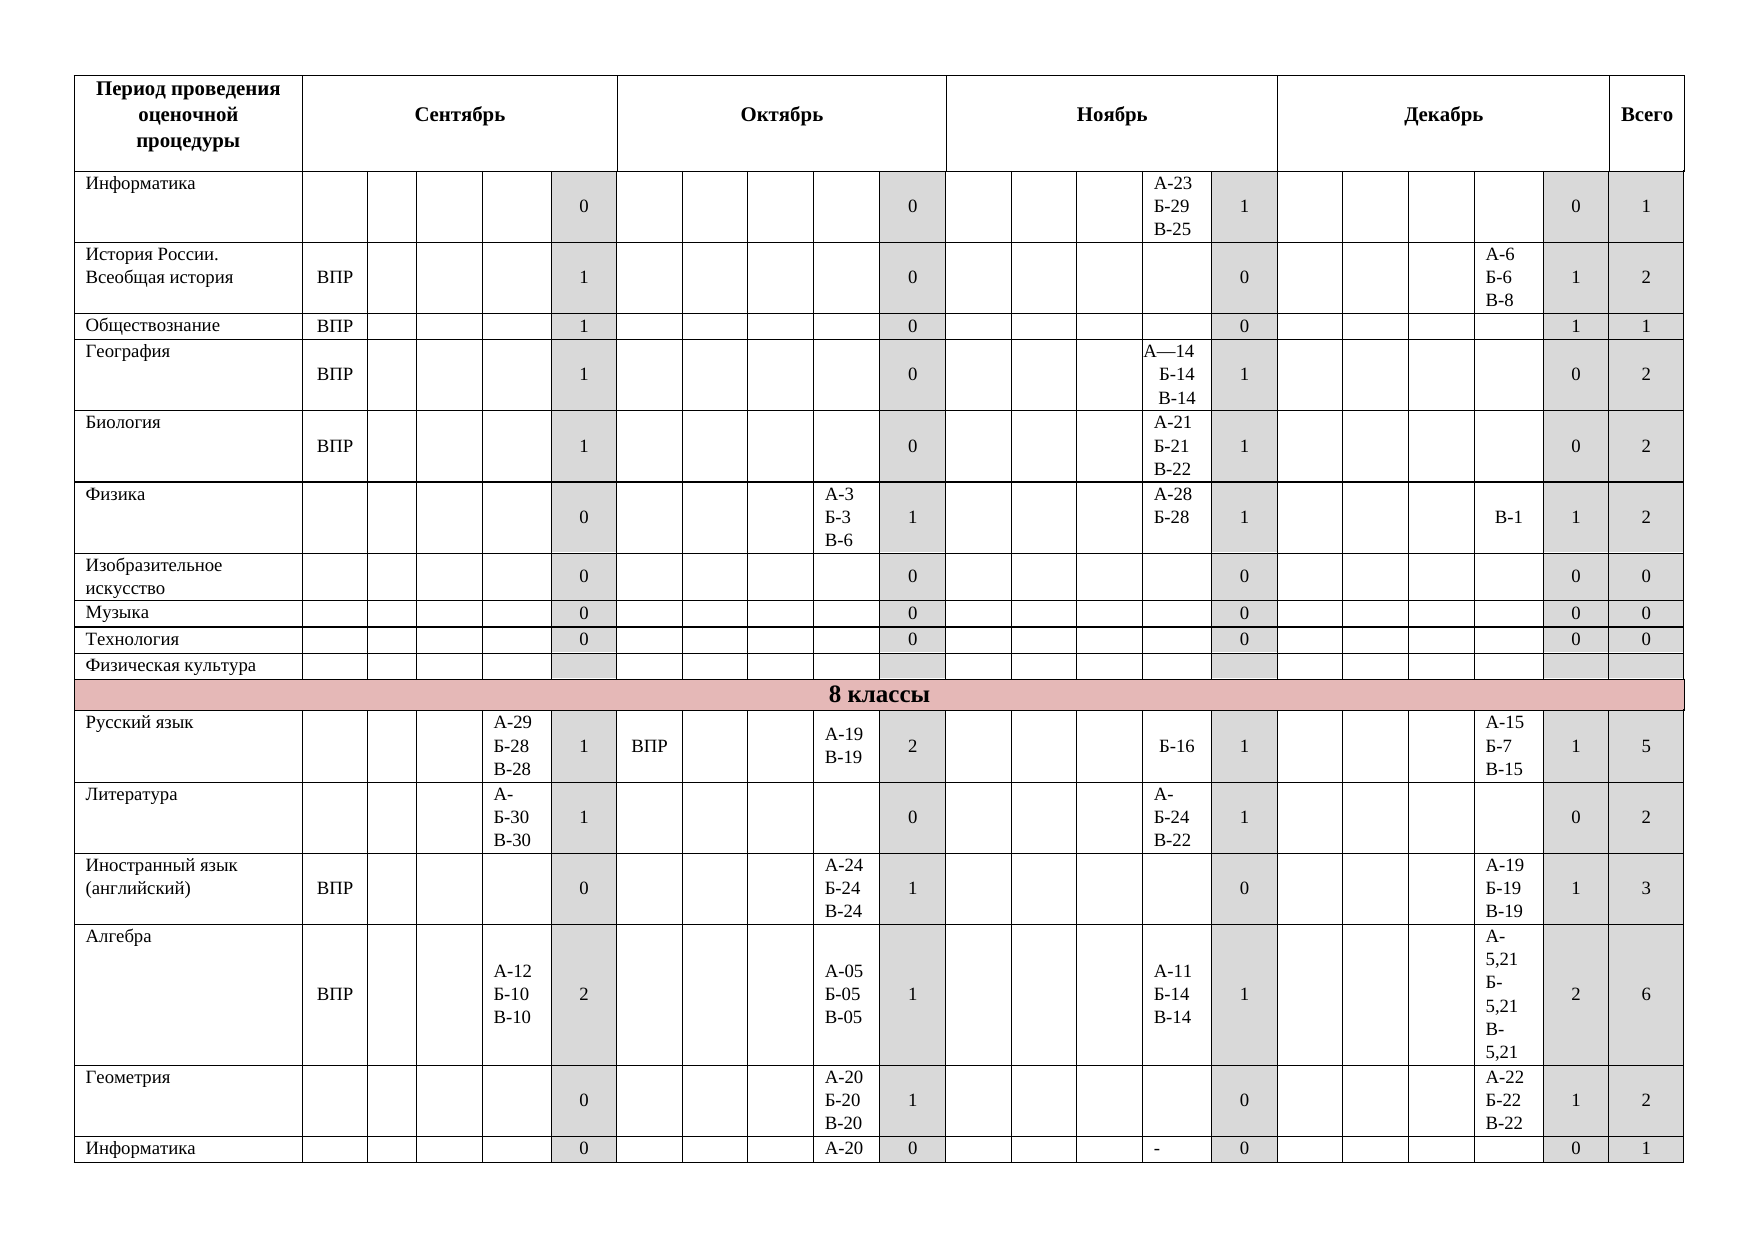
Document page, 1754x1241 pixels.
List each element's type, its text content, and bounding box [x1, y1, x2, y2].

table_cell 1 [1212, 711, 1277, 782]
table_cell А-3 Б-3 В-6 [814, 483, 879, 552]
table_header Ноябрь [947, 76, 1277, 171]
table_cell [1012, 483, 1076, 552]
table_cell [303, 628, 367, 652]
table_cell [1278, 654, 1342, 678]
table_cell [1278, 783, 1342, 853]
table_cell 0 [1544, 601, 1608, 626]
table_header Всего [1610, 76, 1684, 171]
table_cell [1475, 411, 1543, 481]
table_cell [483, 483, 551, 552]
table_cell 6 [1609, 925, 1683, 1065]
table_cell [617, 172, 682, 242]
table_cell [1077, 172, 1142, 242]
table_cell [1012, 783, 1076, 853]
table_cell [683, 172, 747, 242]
table_cell [814, 243, 879, 313]
table_cell [417, 554, 482, 600]
table_cell [1343, 711, 1408, 782]
table_cell [748, 925, 813, 1065]
table_cell [417, 654, 482, 678]
table_cell [417, 411, 482, 481]
table_cell 0 [880, 314, 945, 339]
table_cell [946, 1137, 1011, 1162]
table_cell Литература [75, 783, 302, 853]
table_cell [946, 314, 1011, 339]
table_cell 8 классы [75, 680, 1684, 710]
table_cell А-24 Б-24 В-24 [814, 854, 879, 924]
table_cell [814, 411, 879, 481]
table_cell [1409, 783, 1474, 853]
table_cell 2 [1609, 243, 1683, 313]
table_cell [1278, 601, 1342, 626]
table_cell [748, 601, 813, 626]
table_cell [814, 314, 879, 339]
table_cell География [75, 340, 302, 410]
table_cell [368, 601, 416, 626]
table_cell 1 [1544, 243, 1608, 313]
table_cell [368, 654, 416, 678]
table_cell 5 [1609, 711, 1683, 782]
table_cell 0 [552, 172, 616, 242]
table_cell 1 [1544, 711, 1608, 782]
table_cell [683, 711, 747, 782]
table_cell [748, 628, 813, 652]
table_cell [483, 1066, 551, 1136]
table_cell [483, 1137, 551, 1162]
table_cell 0 [1544, 628, 1608, 652]
table_cell [417, 854, 482, 924]
table_cell [1077, 925, 1142, 1065]
table_cell 0 [552, 628, 616, 652]
table_cell 1 [1609, 314, 1683, 339]
table_cell [748, 483, 813, 552]
table_cell [748, 554, 813, 600]
table_cell 1 [552, 243, 616, 313]
table_cell [617, 925, 682, 1065]
table_cell Технология [75, 628, 302, 652]
table_cell 0 [1212, 601, 1277, 626]
table_cell [748, 411, 813, 481]
table_cell 0 [552, 601, 616, 626]
table_cell [617, 1137, 682, 1162]
table_cell 0 [1212, 854, 1277, 924]
table_cell [303, 711, 367, 782]
table_cell ВПР [617, 711, 682, 782]
table_cell Музыка [75, 601, 302, 626]
table_cell 2 [880, 711, 945, 782]
table_cell А-05 Б-05 В-05 [814, 925, 879, 1065]
table_cell [748, 854, 813, 924]
table_cell 1 [552, 340, 616, 410]
table_cell [683, 314, 747, 339]
table_cell 0 [880, 243, 945, 313]
table_cell 1 [552, 411, 616, 481]
table_cell [1475, 554, 1543, 600]
table_cell [483, 601, 551, 626]
table_cell [814, 628, 879, 652]
table_cell [748, 243, 813, 313]
table_cell [683, 601, 747, 626]
table_cell 3 [1609, 854, 1683, 924]
table_cell [1077, 483, 1142, 552]
table_header Октябрь [618, 76, 946, 171]
table_cell [368, 628, 416, 652]
table_cell А-12 Б-10 В-10 [483, 925, 551, 1065]
table_cell [1609, 654, 1683, 678]
table_cell Информатика [75, 1137, 302, 1162]
table_cell Б-16 [1143, 711, 1211, 782]
table_cell [1343, 601, 1408, 626]
table_cell [1077, 783, 1142, 853]
table_cell А-28 Б-28 [1143, 483, 1211, 552]
table_cell [1143, 654, 1211, 678]
table_cell [483, 172, 551, 242]
table_cell [683, 854, 747, 924]
table_cell [483, 340, 551, 410]
table_cell Алгебра [75, 925, 302, 1065]
table_cell [617, 554, 682, 600]
table_cell А-15 Б-7 В-15 [1475, 711, 1543, 782]
table_cell 0 [880, 1137, 945, 1162]
table_cell [303, 554, 367, 600]
table_cell 0 [1544, 411, 1608, 481]
table_cell [303, 1137, 367, 1162]
table_cell [1012, 411, 1076, 481]
table_cell [368, 340, 416, 410]
table_cell А-20 Б-20 В-20 [814, 1066, 879, 1136]
table_cell [368, 854, 416, 924]
table_cell [1143, 601, 1211, 626]
table_cell [748, 783, 813, 853]
table_cell [880, 654, 945, 678]
table_cell [1012, 601, 1076, 626]
table_cell [617, 243, 682, 313]
table_cell [946, 925, 1011, 1065]
table_cell 0 [880, 340, 945, 410]
table_cell 1 [1609, 1137, 1683, 1162]
table_cell [1012, 340, 1076, 410]
table_cell [946, 172, 1011, 242]
table_cell [748, 654, 813, 678]
table_cell [1343, 243, 1408, 313]
table_cell [617, 654, 682, 678]
table_cell [368, 783, 416, 853]
table_cell [417, 783, 482, 853]
table_cell [1409, 172, 1474, 242]
table_cell [683, 1137, 747, 1162]
table_cell [748, 1066, 813, 1136]
table_cell [368, 172, 416, 242]
table_cell [483, 654, 551, 678]
table_cell [1077, 243, 1142, 313]
table_cell [368, 711, 416, 782]
table_cell Физика [75, 483, 302, 552]
table_cell А- Б-24 В-22 [1143, 783, 1211, 853]
table_cell Биология [75, 411, 302, 481]
table_cell [483, 243, 551, 313]
table_cell [303, 483, 367, 552]
table_cell [1143, 243, 1211, 313]
table_cell 1 [880, 854, 945, 924]
table_cell [617, 340, 682, 410]
table_cell [946, 711, 1011, 782]
table_cell [1409, 628, 1474, 652]
table_cell [1409, 411, 1474, 481]
table_cell [417, 340, 482, 410]
table_cell [748, 314, 813, 339]
table_cell 1 [880, 925, 945, 1065]
table_cell [417, 483, 482, 552]
table_cell [1409, 711, 1474, 782]
table_cell [417, 601, 482, 626]
table_cell [417, 711, 482, 782]
table_cell 1 [1212, 925, 1277, 1065]
table_cell ВПР [303, 925, 367, 1065]
table_cell 1 [552, 711, 616, 782]
table_cell [1409, 243, 1474, 313]
table_cell [814, 554, 879, 600]
table_cell Физическая культура [75, 654, 302, 678]
table_cell [814, 340, 879, 410]
table_cell [946, 854, 1011, 924]
table_cell А-23 Б-29 В-25 [1143, 172, 1211, 242]
table_cell [748, 1137, 813, 1162]
table_cell [1409, 314, 1474, 339]
table_cell [617, 783, 682, 853]
table_cell [417, 172, 482, 242]
table_cell [1475, 340, 1543, 410]
table_cell 0 [1212, 554, 1277, 600]
table_cell 2 [1609, 1066, 1683, 1136]
table_cell [1012, 243, 1076, 313]
table_cell 2 [1609, 340, 1683, 410]
table_cell 0 [1544, 172, 1608, 242]
table_cell [946, 340, 1011, 410]
table_cell [1475, 1137, 1543, 1162]
table_cell 1 [552, 314, 616, 339]
table_cell [1343, 483, 1408, 552]
table_cell [1278, 554, 1342, 600]
table_cell В-1 [1475, 483, 1543, 552]
table_cell [1475, 172, 1543, 242]
table_cell 0 [552, 1137, 616, 1162]
table_cell [1409, 925, 1474, 1065]
table_cell [1475, 601, 1543, 626]
table_cell [1012, 925, 1076, 1065]
table_cell [417, 314, 482, 339]
table_cell [303, 654, 367, 678]
table_cell [683, 243, 747, 313]
table_cell [748, 340, 813, 410]
table_header Декабрь [1278, 76, 1609, 171]
table_cell 1 [552, 783, 616, 853]
table_cell [1077, 554, 1142, 600]
table_cell [368, 925, 416, 1065]
table_cell [1143, 628, 1211, 652]
table_cell [1343, 654, 1408, 678]
table_cell [368, 243, 416, 313]
table_cell [946, 554, 1011, 600]
table_cell История России. Всеобщая история [75, 243, 302, 313]
table_cell [368, 314, 416, 339]
table_cell [1278, 711, 1342, 782]
table_cell [483, 314, 551, 339]
table_cell [1343, 314, 1408, 339]
table_cell [683, 925, 747, 1065]
table_cell 1 [1544, 483, 1608, 552]
table_cell [1077, 340, 1142, 410]
table_cell А-19 В-19 [814, 711, 879, 782]
table_cell [683, 628, 747, 652]
table_cell [1012, 854, 1076, 924]
table_cell [368, 411, 416, 481]
table_cell [303, 601, 367, 626]
table_cell 0 [1544, 554, 1608, 600]
table_cell [1077, 411, 1142, 481]
table_cell [683, 483, 747, 552]
table_cell 2 [1609, 483, 1683, 552]
table_cell [417, 1137, 482, 1162]
table_cell 0 [1544, 783, 1608, 853]
table_cell [1143, 854, 1211, 924]
table_cell А—14 Б-14 В-14 [1143, 340, 1211, 410]
table_cell ВПР [303, 340, 367, 410]
table_cell [1077, 1137, 1142, 1162]
table_cell [1077, 854, 1142, 924]
table_cell 0 [1212, 628, 1277, 652]
table_cell [1278, 1066, 1342, 1136]
table_cell [1343, 854, 1408, 924]
table_cell [1077, 314, 1142, 339]
table_cell [1012, 314, 1076, 339]
table_cell [1409, 1066, 1474, 1136]
table_cell А- Б-30 В-30 [483, 783, 551, 853]
table_cell А-20 Б-16 В-16 [814, 1137, 879, 1162]
table_cell [1143, 554, 1211, 600]
table_cell 0 [880, 411, 945, 481]
table_cell [1278, 340, 1342, 410]
table_cell 1 [1609, 172, 1683, 242]
table_cell 0 [552, 854, 616, 924]
table_cell [683, 1066, 747, 1136]
table_cell [1278, 925, 1342, 1065]
table_cell [1278, 172, 1342, 242]
table_cell [617, 628, 682, 652]
table_cell [683, 783, 747, 853]
table_cell Русский язык [75, 711, 302, 782]
table_cell 0 [1544, 1137, 1608, 1162]
table_cell [1475, 314, 1543, 339]
table_cell А-21 Б-21 В-22 [1143, 411, 1211, 481]
table_cell 0 [552, 1066, 616, 1136]
table_cell [1343, 554, 1408, 600]
table_cell А-11 Б-14 В-14 [1143, 925, 1211, 1065]
table_cell [1409, 340, 1474, 410]
table_cell [368, 1137, 416, 1162]
table_cell [417, 243, 482, 313]
table_cell Информатика [75, 172, 302, 242]
table_cell [368, 554, 416, 600]
table_cell [1012, 1066, 1076, 1136]
table_cell [1012, 654, 1076, 678]
table_cell [1143, 1066, 1211, 1136]
table_cell [1077, 711, 1142, 782]
table_cell 0 [1212, 243, 1277, 313]
table_cell [617, 314, 682, 339]
table_cell ВПР [303, 854, 367, 924]
table_cell 0 [1609, 601, 1683, 626]
table_header Сентябрь [303, 76, 617, 171]
table_cell А-6 Б-6 В-8 [1475, 243, 1543, 313]
table_cell 0 [1212, 1066, 1277, 1136]
table_cell [1409, 654, 1474, 678]
table_cell [1012, 711, 1076, 782]
table_cell [1343, 1066, 1408, 1136]
table_cell [1343, 1137, 1408, 1162]
table_cell [683, 554, 747, 600]
table_cell А-22 Б-22 В-22 [1475, 1066, 1543, 1136]
table_cell [814, 783, 879, 853]
table_cell [1409, 1137, 1474, 1162]
table_cell [552, 654, 616, 678]
table_cell 0 [880, 601, 945, 626]
table_cell [483, 411, 551, 481]
table_cell Изобразительное искусство [75, 554, 302, 600]
table_cell ВПР [303, 314, 367, 339]
table_cell 0 [880, 628, 945, 652]
table_cell [1475, 654, 1543, 678]
table_cell 1 [880, 483, 945, 552]
table_cell [946, 1066, 1011, 1136]
table_cell [1475, 783, 1543, 853]
table_cell [1077, 628, 1142, 652]
table_cell 1 [1212, 340, 1277, 410]
table_cell [1409, 554, 1474, 600]
table_cell [483, 554, 551, 600]
table_cell 1 [1544, 1066, 1608, 1136]
table_cell 1 [1212, 483, 1277, 552]
table_cell [1077, 654, 1142, 678]
table_cell Иностранный язык (английский) [75, 854, 302, 924]
table_cell А-5,21 Б-5,21 В-5,21 [1475, 925, 1543, 1065]
table_cell [1343, 783, 1408, 853]
table_cell [368, 483, 416, 552]
table_cell [417, 1066, 482, 1136]
table_cell [617, 1066, 682, 1136]
table_cell [1012, 554, 1076, 600]
table_cell [1278, 483, 1342, 552]
table_cell - [1143, 1137, 1211, 1162]
table_cell [417, 925, 482, 1065]
table_cell [814, 601, 879, 626]
table_cell 0 [880, 172, 945, 242]
table_cell [617, 601, 682, 626]
table_header Период проведения оценочной процедуры [75, 76, 302, 171]
table_cell [1475, 628, 1543, 652]
table_cell [617, 411, 682, 481]
table_cell [368, 1066, 416, 1136]
table_cell 1 [880, 1066, 945, 1136]
table_cell [1077, 601, 1142, 626]
table_cell [1278, 1137, 1342, 1162]
table_cell [1343, 411, 1408, 481]
table_cell [1343, 340, 1408, 410]
table_cell [617, 483, 682, 552]
table_cell ВПР [303, 411, 367, 481]
table_cell [1143, 314, 1211, 339]
table_cell [303, 172, 367, 242]
table_cell [303, 783, 367, 853]
table_cell [946, 628, 1011, 652]
table_cell [1343, 925, 1408, 1065]
table_cell 0 [1609, 554, 1683, 600]
table_cell [617, 854, 682, 924]
table_cell [1012, 172, 1076, 242]
table_cell Обществознание [75, 314, 302, 339]
table_cell Геометрия [75, 1066, 302, 1136]
table_cell [946, 654, 1011, 678]
table_cell А-19 Б-19 В-19 [1475, 854, 1543, 924]
table_cell 2 [552, 925, 616, 1065]
table_cell ВПР [303, 243, 367, 313]
table_cell 2 [1609, 411, 1683, 481]
table_cell [1278, 243, 1342, 313]
table_cell [1077, 1066, 1142, 1136]
table_cell [1278, 411, 1342, 481]
table_cell 0 [552, 554, 616, 600]
table_cell [946, 783, 1011, 853]
table_cell 0 [880, 554, 945, 600]
table_cell [814, 172, 879, 242]
table_cell [1212, 654, 1277, 678]
table_cell [1409, 601, 1474, 626]
table_cell 2 [1609, 783, 1683, 853]
table_cell [1343, 172, 1408, 242]
table_cell [748, 711, 813, 782]
table_cell 0 [1212, 1137, 1277, 1162]
table_cell [683, 654, 747, 678]
table_cell [483, 854, 551, 924]
table_cell 2 [1544, 925, 1608, 1065]
table_cell 1 [1212, 783, 1277, 853]
table_cell 0 [552, 483, 616, 552]
table_cell [1012, 628, 1076, 652]
table_cell [483, 628, 551, 652]
table_cell [1409, 854, 1474, 924]
table_cell 0 [880, 783, 945, 853]
table_cell 1 [1212, 172, 1277, 242]
table_cell [1278, 854, 1342, 924]
table_cell [748, 172, 813, 242]
table_cell [946, 483, 1011, 552]
table_cell [683, 340, 747, 410]
table_cell 0 [1609, 628, 1683, 652]
table_cell [303, 1066, 367, 1136]
table_cell [814, 654, 879, 678]
table_cell [946, 411, 1011, 481]
table_cell 1 [1212, 411, 1277, 481]
table_cell [417, 628, 482, 652]
table_cell [946, 243, 1011, 313]
table_cell 1 [1544, 314, 1608, 339]
table_cell [1544, 654, 1608, 678]
table_cell [1278, 628, 1342, 652]
table_cell [1409, 483, 1474, 552]
table_cell 0 [1212, 314, 1277, 339]
table_cell А-29 Б-28 В-28 [483, 711, 551, 782]
table_cell [1278, 314, 1342, 339]
table_cell [1343, 628, 1408, 652]
table_cell [1012, 1137, 1076, 1162]
table_cell [683, 411, 747, 481]
table_cell 1 [1544, 854, 1608, 924]
table_cell 0 [1544, 340, 1608, 410]
table_cell [946, 601, 1011, 626]
